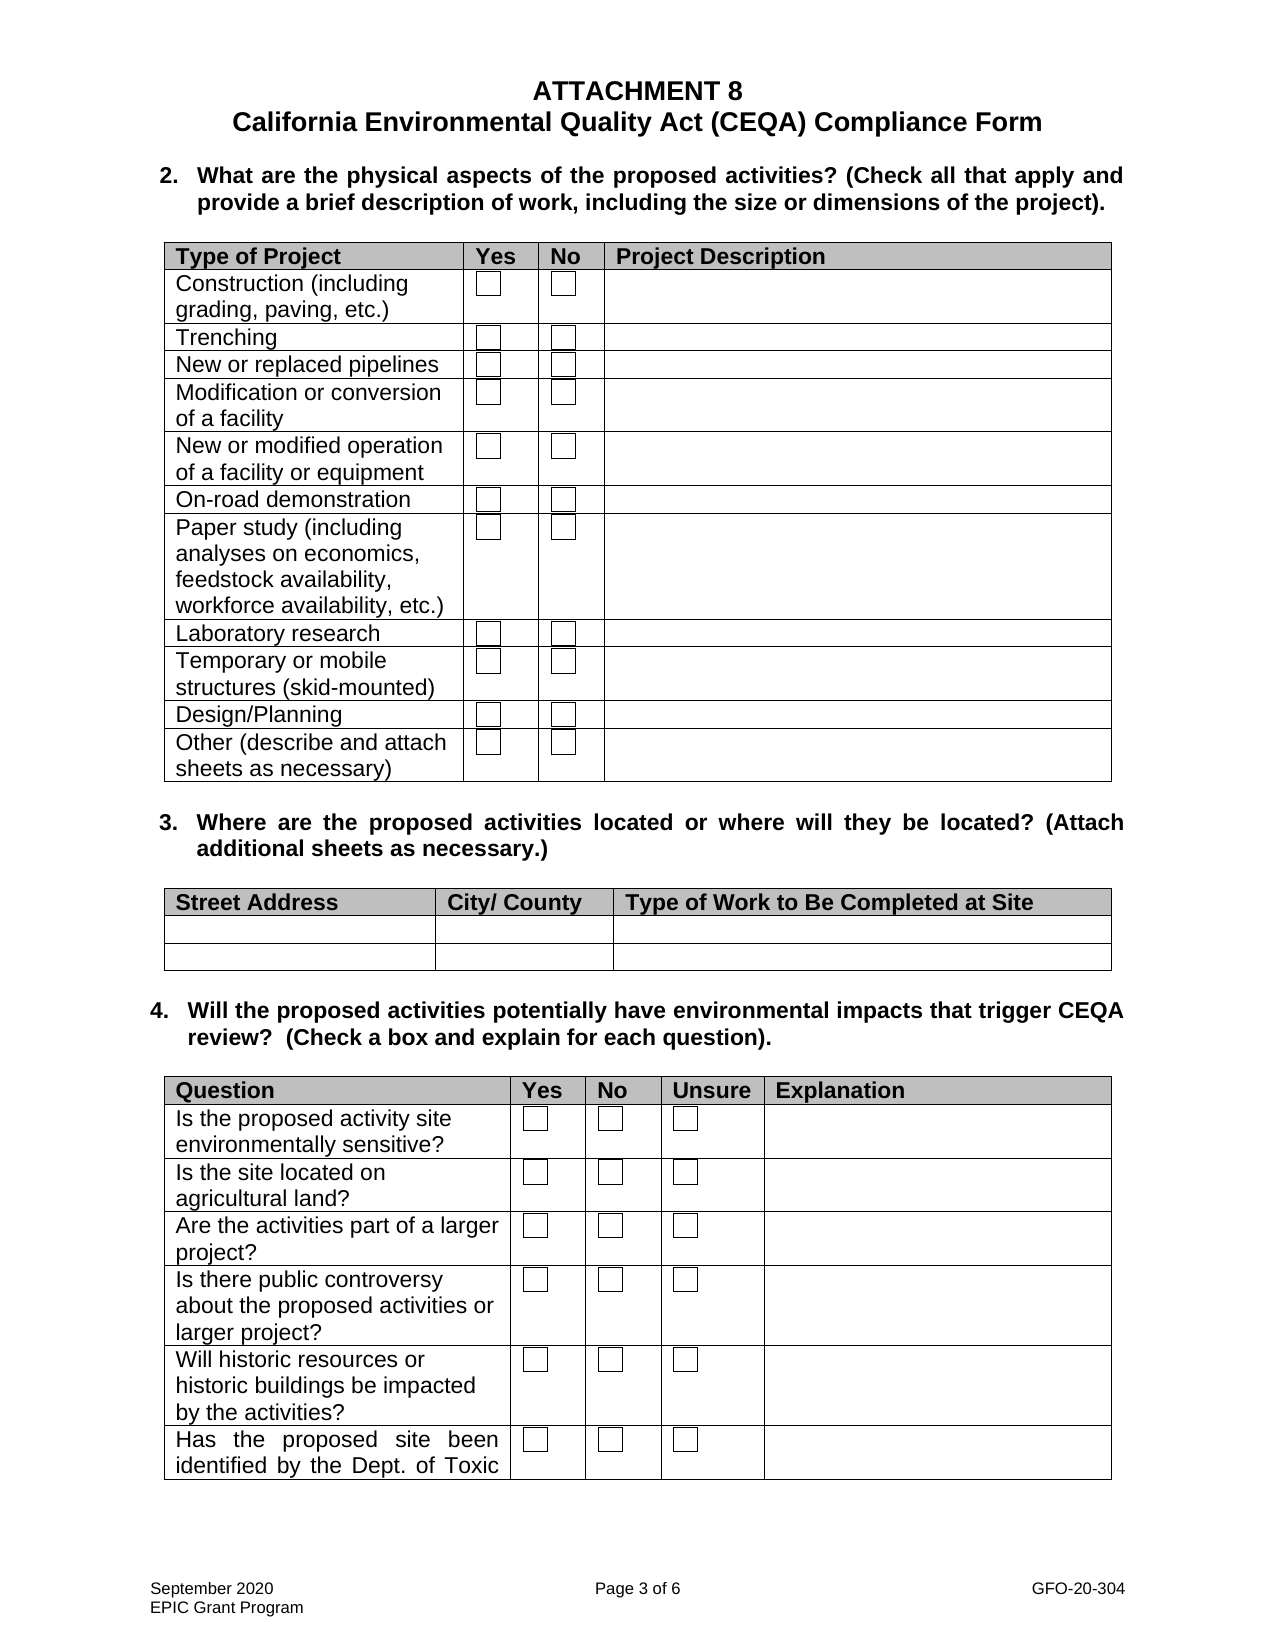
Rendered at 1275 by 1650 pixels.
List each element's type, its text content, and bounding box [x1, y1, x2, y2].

table_cell [539, 432, 604, 485]
table_cell [765, 1105, 1111, 1157]
table_header City/ County [436, 889, 613, 915]
table_cell Design/Planning [165, 701, 463, 727]
table_cell Other (describe and attach sheets as necessary) [165, 729, 463, 781]
table_header Unsure [662, 1077, 764, 1104]
table_header No [586, 1077, 661, 1104]
table_cell [539, 324, 604, 350]
table_cell [539, 729, 604, 781]
table_header Yes [511, 1077, 585, 1104]
table_cell [464, 486, 538, 512]
table_cell [436, 916, 613, 942]
table_cell [511, 1266, 585, 1345]
table_cell [586, 1426, 661, 1479]
table_cell Is the proposed activity site environmentally sensitive? [165, 1105, 510, 1157]
table_cell [511, 1346, 585, 1425]
table_cell [511, 1105, 585, 1157]
table_cell [464, 432, 538, 485]
table_cell [605, 270, 1111, 323]
table_cell [539, 514, 604, 619]
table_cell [165, 1426, 510, 1479]
table_header Explanation [765, 1077, 1111, 1104]
table_cell [511, 1426, 585, 1479]
table_cell [539, 701, 604, 727]
table_cell Temporary or mobile structures (skid-mounted) [165, 647, 463, 700]
table_cell [605, 379, 1111, 431]
table_cell Trenching [165, 324, 463, 350]
table_cell [662, 1426, 764, 1479]
table_cell Laboratory research [165, 620, 463, 646]
table_cell [539, 270, 604, 323]
table_cell [605, 729, 1111, 781]
table_cell [662, 1346, 764, 1425]
table_cell On-road demonstration [165, 486, 463, 512]
table_cell Paper study (including analyses on economics, feedstock availability, workforce availability, etc.) [165, 514, 463, 619]
table_cell [605, 514, 1111, 619]
table_cell [662, 1212, 764, 1265]
table_cell [605, 486, 1111, 512]
table_cell [464, 324, 538, 350]
table_header Question [165, 1077, 510, 1104]
table_cell Are the activities part of a larger project? [165, 1212, 510, 1265]
table_cell [464, 351, 538, 377]
table_cell [165, 916, 435, 942]
table_cell [586, 1346, 661, 1425]
table_cell New or replaced pipelines [165, 351, 463, 377]
table_header Street Address [165, 889, 435, 915]
table_cell [586, 1266, 661, 1345]
table_header Yes [464, 243, 538, 269]
table_cell [464, 729, 538, 781]
table_cell [539, 351, 604, 377]
table_cell [614, 944, 1111, 970]
table_cell [586, 1105, 661, 1157]
table_header Project Description [605, 243, 1111, 269]
table_cell [765, 1346, 1111, 1425]
table_cell [511, 1159, 585, 1211]
table_cell New or modified operation of a facility or equipment [165, 432, 463, 485]
table_cell [436, 944, 613, 970]
table_cell [605, 701, 1111, 727]
table_cell Modification or conversion of a facility [165, 379, 463, 431]
table_cell [539, 379, 604, 431]
table_cell [765, 1212, 1111, 1265]
table_cell [662, 1159, 764, 1211]
table_cell [586, 1212, 661, 1265]
table_cell [605, 324, 1111, 350]
table_cell [605, 432, 1111, 485]
table_cell [464, 270, 538, 323]
table_header Type of Project [165, 243, 463, 269]
table_cell [614, 916, 1111, 942]
table_cell [464, 620, 538, 646]
table_cell Is there public controversy about the proposed activities or larger project? [165, 1266, 510, 1345]
table_cell [511, 1212, 585, 1265]
list Will the proposed activities potentially have environmental impacts that trigger CEQA review? (Check a box and explain for each question). [150, 997, 1125, 1050]
table_header No [539, 243, 604, 269]
table_cell [464, 379, 538, 431]
list What are the physical aspects of the proposed activities? (Check all that apply and provide a brief description of work, including the size or dimensions of the project). [159, 162, 1125, 215]
table_header Type of Work to Be Completed at Site [614, 889, 1111, 915]
table_cell [765, 1426, 1111, 1479]
table_cell [765, 1266, 1111, 1345]
table_cell [464, 701, 538, 727]
table_cell Will historic resources or historic buildings be impacted by the activities? [165, 1346, 510, 1425]
table_cell [605, 647, 1111, 700]
table_cell [464, 514, 538, 619]
table_cell [586, 1159, 661, 1211]
table_cell Construction (including grading, paving, etc.) [165, 270, 463, 323]
table_cell [605, 620, 1111, 646]
table_cell [662, 1105, 764, 1157]
table_cell [662, 1266, 764, 1345]
table_cell [605, 351, 1111, 377]
table_cell [539, 620, 604, 646]
table_cell [539, 486, 604, 512]
table_cell Is the site located on agricultural land? [165, 1159, 510, 1211]
table_cell [539, 647, 604, 700]
table_cell [464, 647, 538, 700]
table_cell [765, 1159, 1111, 1211]
table_cell [165, 944, 435, 970]
list Where are the proposed activities located or where will they be located? (Attach additional sheets as necessary.) [159, 808, 1125, 861]
